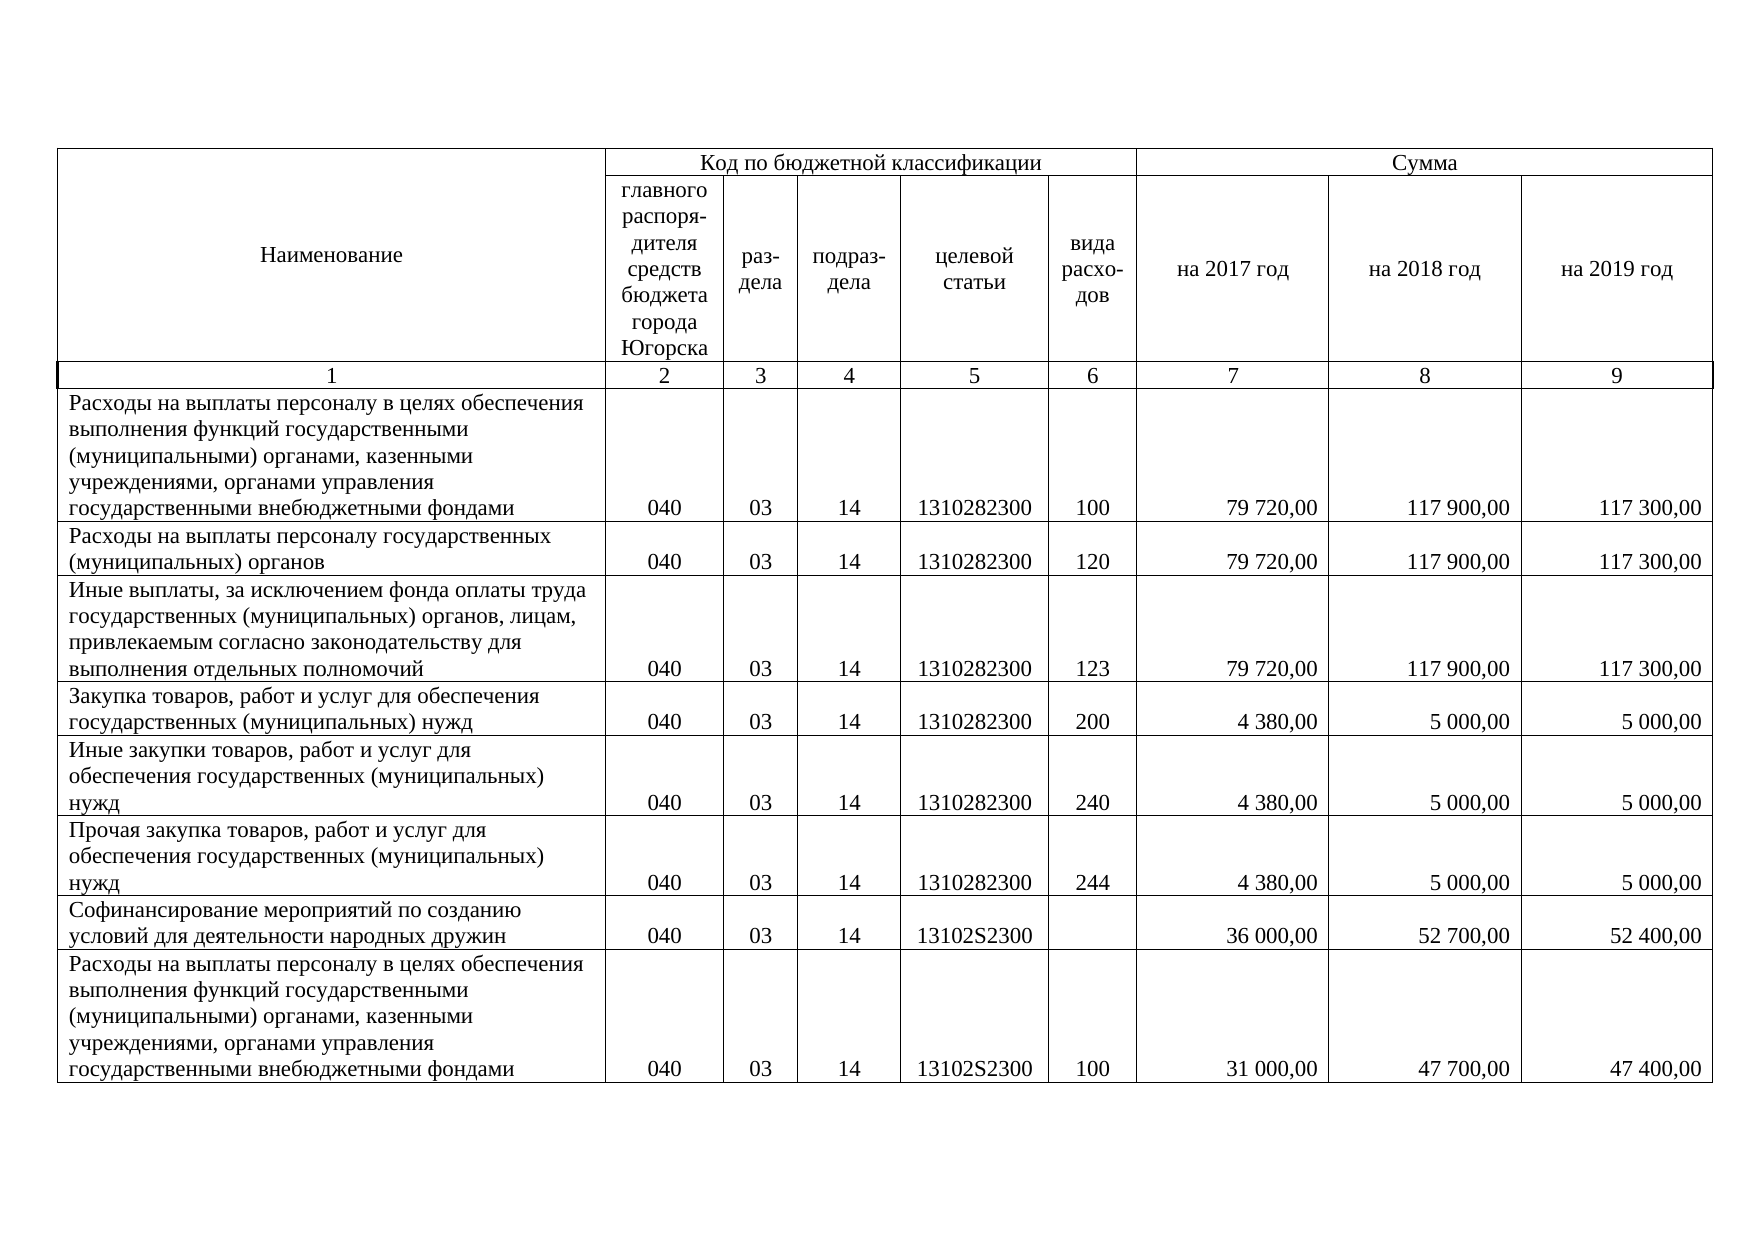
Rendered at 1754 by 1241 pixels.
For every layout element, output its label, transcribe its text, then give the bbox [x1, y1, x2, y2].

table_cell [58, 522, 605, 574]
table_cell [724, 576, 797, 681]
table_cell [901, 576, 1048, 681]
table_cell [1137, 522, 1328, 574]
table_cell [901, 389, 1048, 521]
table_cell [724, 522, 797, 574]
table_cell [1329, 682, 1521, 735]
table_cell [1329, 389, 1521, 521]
table_cell 3 [724, 362, 797, 388]
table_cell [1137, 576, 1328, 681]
table_cell подраз-дела [798, 176, 900, 361]
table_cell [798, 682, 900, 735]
table_cell целевой статьи [901, 176, 1048, 361]
table_cell на 2019 год [1522, 176, 1712, 361]
table_cell 8 [1329, 362, 1521, 388]
table_cell 4 [798, 362, 900, 388]
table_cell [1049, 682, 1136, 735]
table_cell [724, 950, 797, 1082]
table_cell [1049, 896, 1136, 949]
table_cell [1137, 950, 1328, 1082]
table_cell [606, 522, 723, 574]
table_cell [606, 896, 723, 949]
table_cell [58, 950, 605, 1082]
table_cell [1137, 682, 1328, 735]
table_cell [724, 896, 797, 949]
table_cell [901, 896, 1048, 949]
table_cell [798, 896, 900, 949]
table_cell на 2017 год [1137, 176, 1328, 361]
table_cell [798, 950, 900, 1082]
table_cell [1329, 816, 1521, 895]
table_cell раз-дела [724, 176, 797, 361]
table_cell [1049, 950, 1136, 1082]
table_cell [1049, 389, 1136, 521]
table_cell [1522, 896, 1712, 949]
table_cell 6 [1049, 362, 1136, 388]
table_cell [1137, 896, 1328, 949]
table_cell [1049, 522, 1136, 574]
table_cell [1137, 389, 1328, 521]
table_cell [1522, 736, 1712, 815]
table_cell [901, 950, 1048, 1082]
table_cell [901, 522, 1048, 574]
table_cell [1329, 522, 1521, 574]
table_header Сумма [1137, 149, 1712, 175]
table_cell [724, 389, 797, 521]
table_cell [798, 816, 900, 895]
table_cell 7 [1137, 362, 1328, 388]
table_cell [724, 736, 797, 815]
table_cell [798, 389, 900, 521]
table_cell 1 [59, 362, 605, 388]
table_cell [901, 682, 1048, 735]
table_cell главного распоря-дителя средств бюджета города Югорска [606, 176, 723, 361]
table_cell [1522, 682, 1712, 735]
table_cell вида расхо-дов [1049, 176, 1136, 361]
table_cell 2 [606, 362, 723, 388]
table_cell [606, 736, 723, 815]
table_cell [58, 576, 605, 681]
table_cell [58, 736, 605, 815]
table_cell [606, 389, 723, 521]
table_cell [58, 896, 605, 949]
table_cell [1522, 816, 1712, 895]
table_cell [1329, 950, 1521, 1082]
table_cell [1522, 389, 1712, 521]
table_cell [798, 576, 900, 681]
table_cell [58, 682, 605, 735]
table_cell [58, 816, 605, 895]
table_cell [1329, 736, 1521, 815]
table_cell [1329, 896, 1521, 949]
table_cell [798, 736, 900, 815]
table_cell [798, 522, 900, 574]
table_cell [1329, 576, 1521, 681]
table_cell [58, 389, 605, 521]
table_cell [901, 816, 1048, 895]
table_header Наименование [58, 149, 605, 361]
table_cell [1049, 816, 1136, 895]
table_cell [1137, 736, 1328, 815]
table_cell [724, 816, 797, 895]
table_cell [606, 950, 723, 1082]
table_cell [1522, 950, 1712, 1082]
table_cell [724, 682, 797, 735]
table_cell 9 [1522, 362, 1712, 388]
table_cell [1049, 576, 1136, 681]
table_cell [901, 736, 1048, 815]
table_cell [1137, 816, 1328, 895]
table_cell 5 [901, 362, 1048, 388]
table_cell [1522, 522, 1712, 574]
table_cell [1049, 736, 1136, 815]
table_header Код по бюджетной классификации [606, 149, 1136, 175]
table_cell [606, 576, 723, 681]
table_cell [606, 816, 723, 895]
table_cell на 2018 год [1329, 176, 1521, 361]
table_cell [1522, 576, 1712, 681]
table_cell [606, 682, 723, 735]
